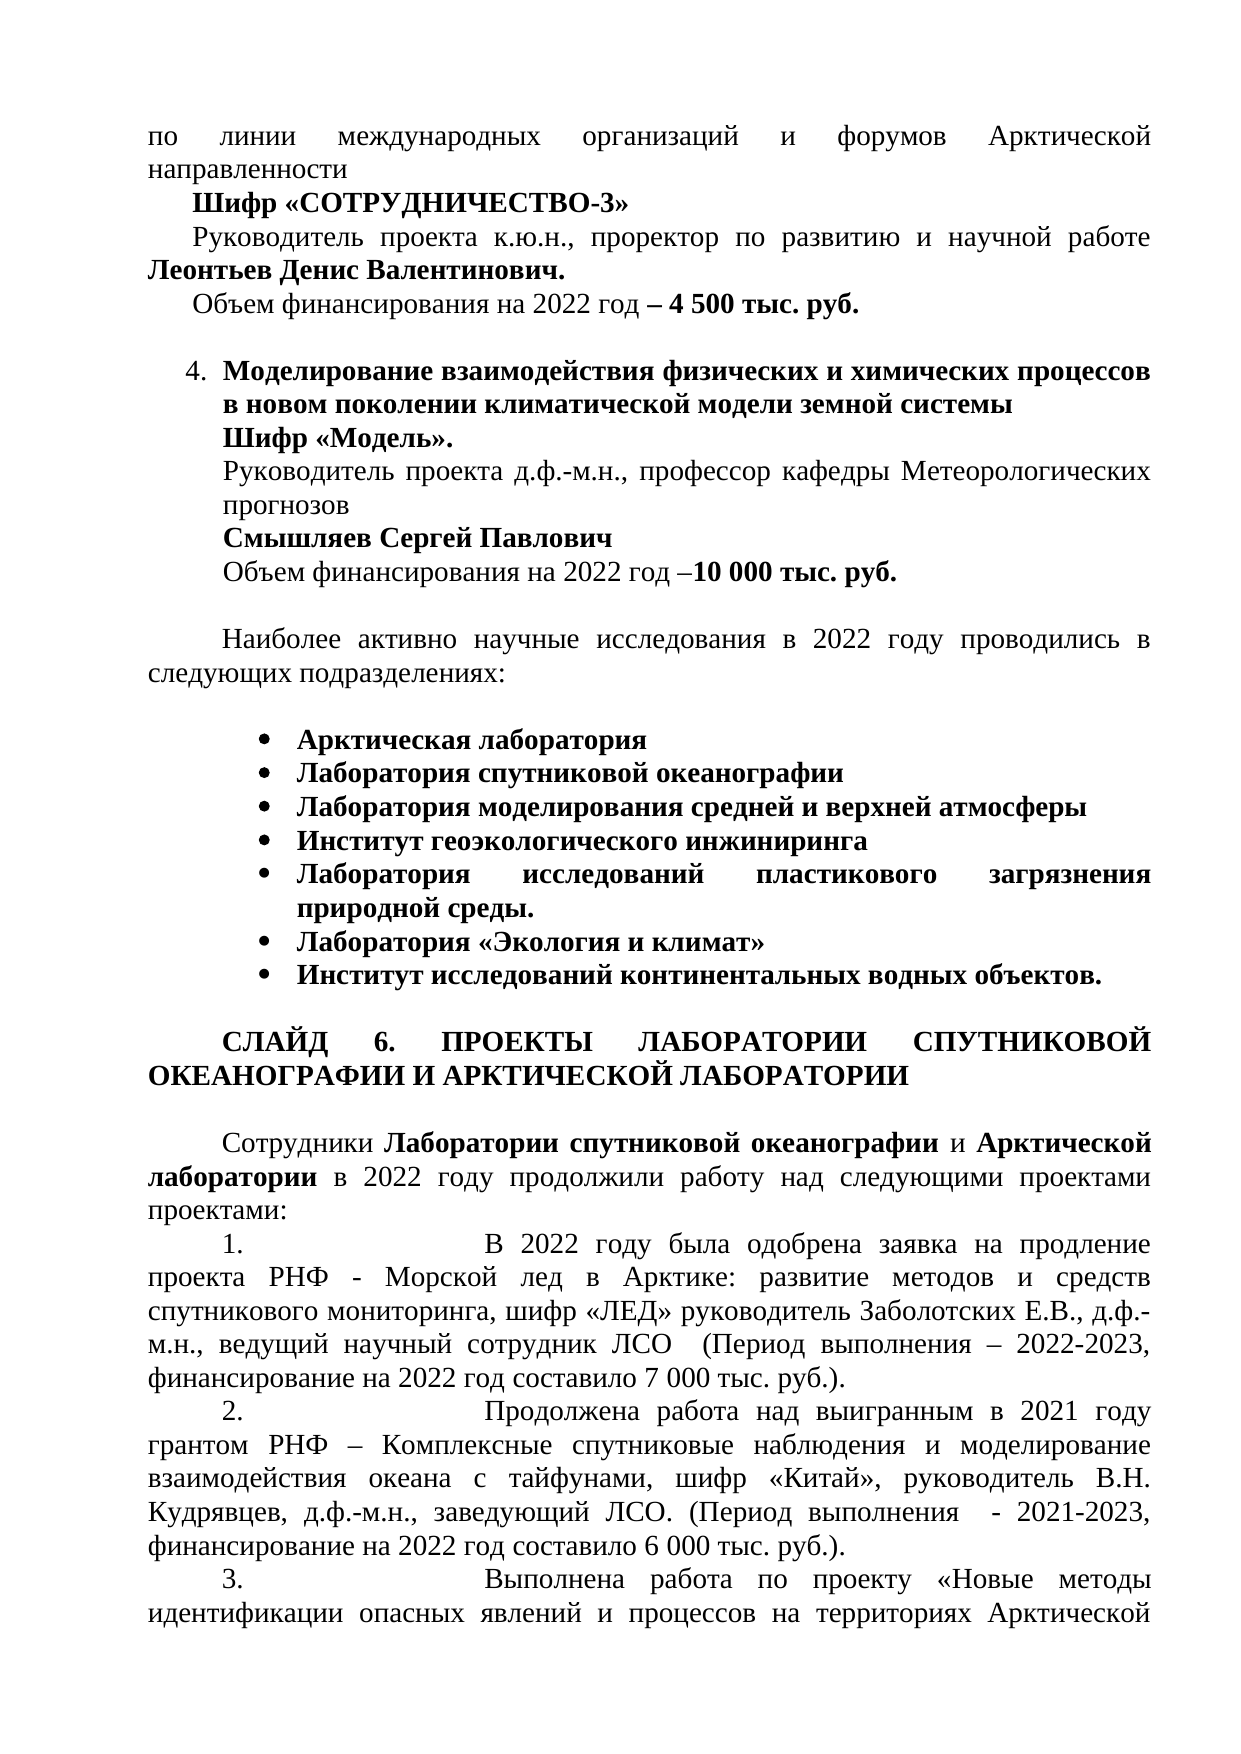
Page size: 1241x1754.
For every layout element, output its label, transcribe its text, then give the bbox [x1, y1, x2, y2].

list Моделирование взаимодействия физических и химических процессов в новом поколении климатической модели земной системы [185, 353, 1152, 420]
list Продолжена работа над выигранным в 2021 году грантом РНФ – Комплексные спутниковые наблюдения и моделирование взаимодействия океана с тайфунами, шифр «Китай», руководитель В.Н. Кудрявцев, д.ф.-м.н., заведующий ЛСО. (Период выполнения - 2021-2023, финансирование на 2022 год составило 6 000 тыс. руб.). [148, 1393, 1152, 1561]
text СЛАЙД 6. ПРОЕКТЫ ЛАБОРАТОРИИ СПУТНИКОВОЙ ОКЕАНОГРАФИИ И АРКТИЧЕСКОЙ ЛАБОРАТОРИИ [148, 1024, 1152, 1092]
text Шифр «СОТРУДНИЧЕСТВО-3» [192, 185, 1152, 219]
list Руководитель проекта к.ю.н., проректор по развитию и научной работе Леонтьев Денис Валентинович. [148, 219, 1152, 286]
list Шифр «Модель». [223, 420, 1152, 453]
text Сотрудники Лаборатории спутниковой океанографии и Арктической лаборатории в 2022 году продолжили работу над следующими проектами проектами: [148, 1125, 1152, 1226]
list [148, 1561, 1152, 1628]
list Объем финансирования на 2022 год – 4 500 тыс. руб. [148, 286, 1152, 319]
list Руководитель проекта д.ф.-м.н., профессор кафедры Метеорологических прогнозов [223, 453, 1152, 521]
text Наиболее активно научные исследования в 2022 году проводились в следующих подразделениях: [148, 621, 1152, 688]
list Лаборатория исследований пластикового загрязнения природной среды. [259, 856, 1152, 924]
list В 2022 году была одобрена заявка на продление проекта РНФ - Морской лед в Арктике: развитие методов и средств спутникового мониторинга, шифр «ЛЕД» руководитель Заболотских Е.В., д.ф.-м.н., ведущий научный сотрудник ЛСО (Период выполнения – 2022-2023, финансирование на 2022 год составило 7 000 тыс. руб.). [148, 1226, 1152, 1393]
list Лаборатория «Экология и климат» [259, 924, 1152, 957]
list Смышляев Сергей Павлович [223, 521, 1152, 554]
list Арктическая лаборатория [259, 722, 1152, 756]
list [148, 118, 1152, 185]
list Объем финансирования на 2022 год –10 000 тыс. руб. [223, 554, 1152, 588]
list Лаборатория моделирования средней и верхней атмосферы [259, 789, 1152, 823]
list Институт геоэкологического инжиниринга [259, 823, 1152, 856]
list Лаборатория спутниковой океанографии [259, 756, 1152, 789]
list Институт исследований континентальных водных объектов. [259, 957, 1152, 991]
